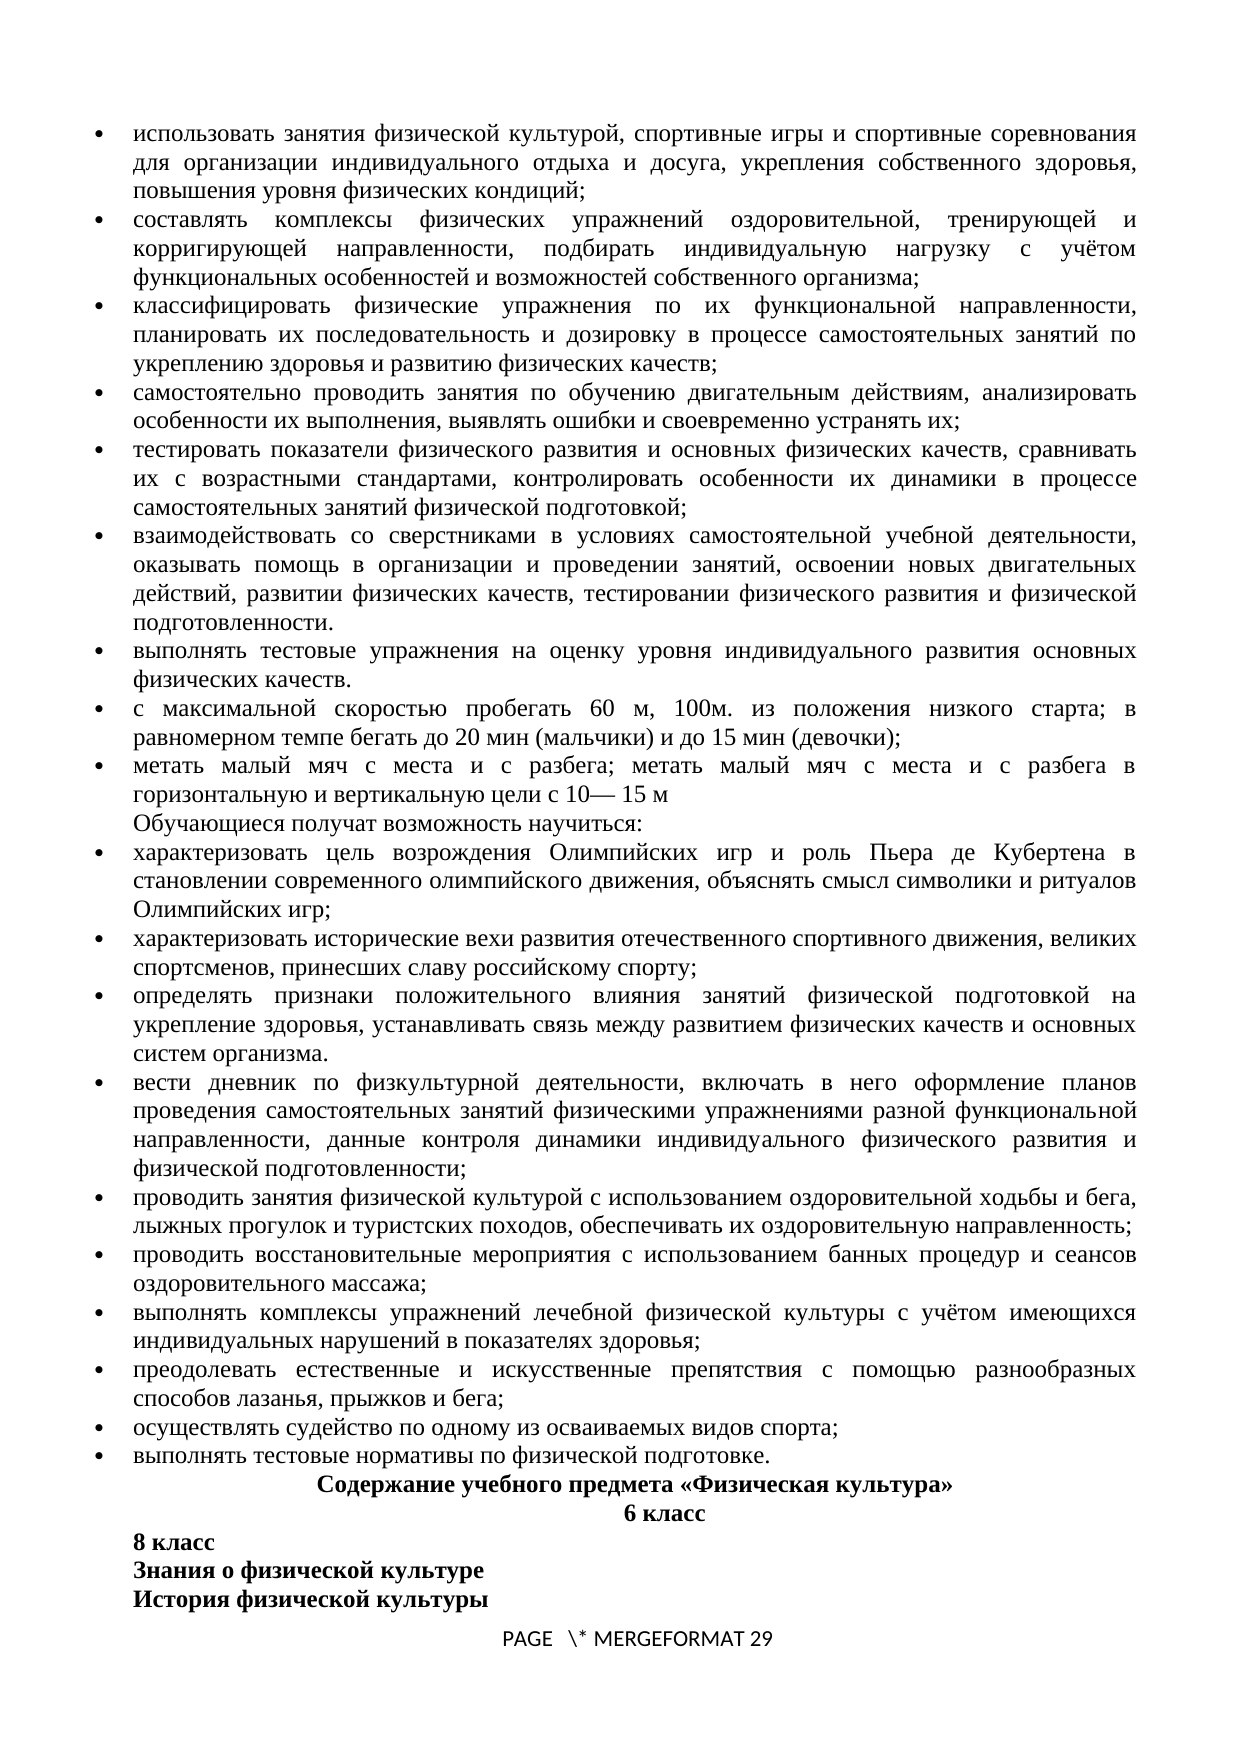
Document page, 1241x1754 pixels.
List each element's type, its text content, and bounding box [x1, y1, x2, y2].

list характеризовать цель возрождения Олимпийских игр и роль Пьера де Кубертена в становлении современного олимпийского движения, объяснять смысл символики и ритуалов Олимпийских игр; [95, 837, 1137, 923]
list с максимальной скоростью пробегать 60 м, 100м. из положения низкого старта; в равномерном темпе бегать до 20 мин (мальчики) и до 15 мин (девочки); [95, 693, 1137, 751]
text Знания о физической культуре [133, 1556, 1137, 1584]
list вести дневник по физкультурной деятельности, включать в него оформление планов проведения самостоятельных занятий физическими упражнениями разной функциональной направленности, данные контроля динамики индивидуального физического развития и физической подготовленности; [95, 1067, 1137, 1182]
list выполнять комплексы упражнений лечебной физической культуры с учётом имеющихся индивидуальных нарушений в показателях здоровья; [95, 1297, 1137, 1354]
text Обучающиеся получат возможность научиться: [133, 808, 1137, 837]
list тестировать показатели физического развития и основных физических качеств, сравнивать их с возрастными стандартами, контролировать особенности их динамики в процессе самостоятельных занятий физической подготовкой; [95, 434, 1137, 521]
list составлять комплексы физических упражнений оздоровительной, тренирующей и корригирующей направленности, подбирать индивидуальную нагрузку с учётом функциональных особенностей и возможностей собственного организма; [95, 204, 1137, 291]
list осуществлять судейство по одному из осваиваемых видов спорта; [95, 1412, 1137, 1441]
text 8 класс [133, 1527, 1137, 1556]
list взаимодействовать со сверстниками в условиях самостоятельной учебной деятельности, оказывать помощь в организации и проведении занятий, освоении новых двигательных действий, развитии физических качеств, тестировании физического развития и физической подготовленности. [95, 521, 1137, 636]
list метать малый мяч с места и с разбега; метать малый мяч с места и с разбега в горизонтальную и вертикальную цели с 10— 15 м [95, 751, 1137, 808]
list характеризовать исторические вехи развития отечественного спортивного движения, великих спортсменов, принесших славу российскому спорту; [95, 923, 1137, 981]
list проводить занятия физической культурой с использованием оздоровительной ходьбы и бега, лыжных прогулок и туристских походов, обеспечивать их оздоровительную направленность; [95, 1182, 1137, 1239]
list определять признаки положительного влияния занятий физической подготовкой на укрепление здоровья, устанавливать связь между развитием физических качеств и основных систем организма. [95, 981, 1137, 1067]
list выполнять тестовые упражнения на оценку уровня индивидуального развития основных физических качеств. [95, 636, 1137, 693]
list проводить восстановительные мероприятия с использованием банных процедур и сеансов оздоровительного массажа; [95, 1239, 1137, 1297]
list преодолевать естественные и искусственные препятствия с помощью разнообразных способов лазанья, прыжков и бега; [95, 1354, 1137, 1412]
text Содержание учебного предмета «Физическая культура» [133, 1469, 1137, 1498]
list использовать занятия физической культурой, спортивные игры и спортивные соревнования для организации индивидуального отдыха и досуга, укрепления собственного здоровья, повышения уровня физических кондиций; [95, 118, 1137, 204]
list выполнять тестовые нормативы по физической подготовке. [95, 1441, 1137, 1469]
text 6 класс [133, 1498, 1137, 1527]
list классифицировать физические упражнения по их функциональной направленности, планировать их последовательность и дозировку в процессе самостоятельных занятий по укреплению здоровья и развитию физических качеств; [95, 291, 1137, 377]
list самостоятельно проводить занятия по обучению двигательным действиям, анализировать особенности их выполнения, выявлять ошибки и своевременно устранять их; [95, 377, 1137, 434]
text История физической культуры [133, 1584, 1137, 1613]
